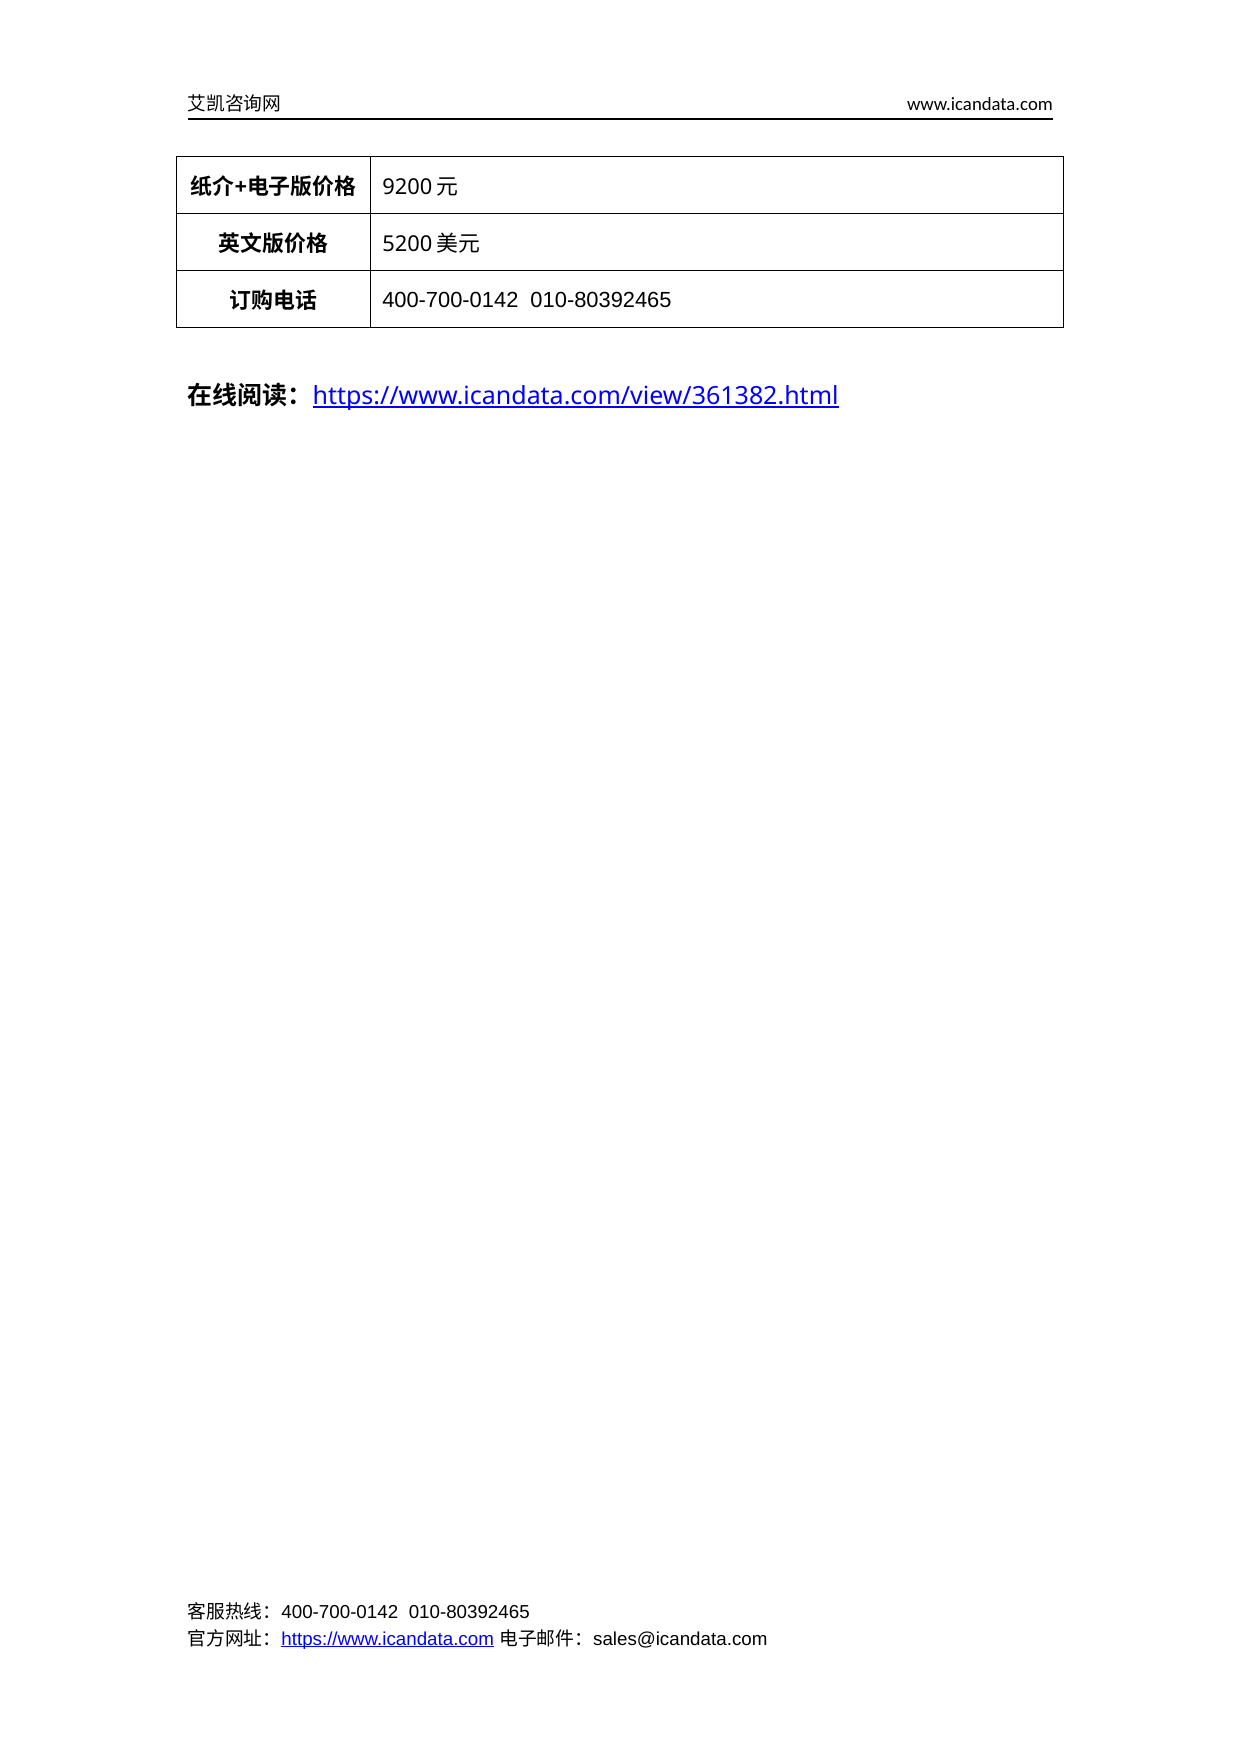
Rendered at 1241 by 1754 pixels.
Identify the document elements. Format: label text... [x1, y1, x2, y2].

table_cell 5200美元 [371, 214, 1063, 270]
table_cell 9200元 [371, 157, 1063, 213]
table_cell 400-700-0142 010-80392465 [371, 271, 1063, 327]
table_cell 纸介+电子版价格 [177, 157, 370, 213]
text 在线阅读：https://www.icandata.com/view/361382.html [187, 361, 1053, 426]
table_cell 订购电话 [177, 271, 370, 327]
table_cell 英文版价格 [177, 214, 370, 270]
